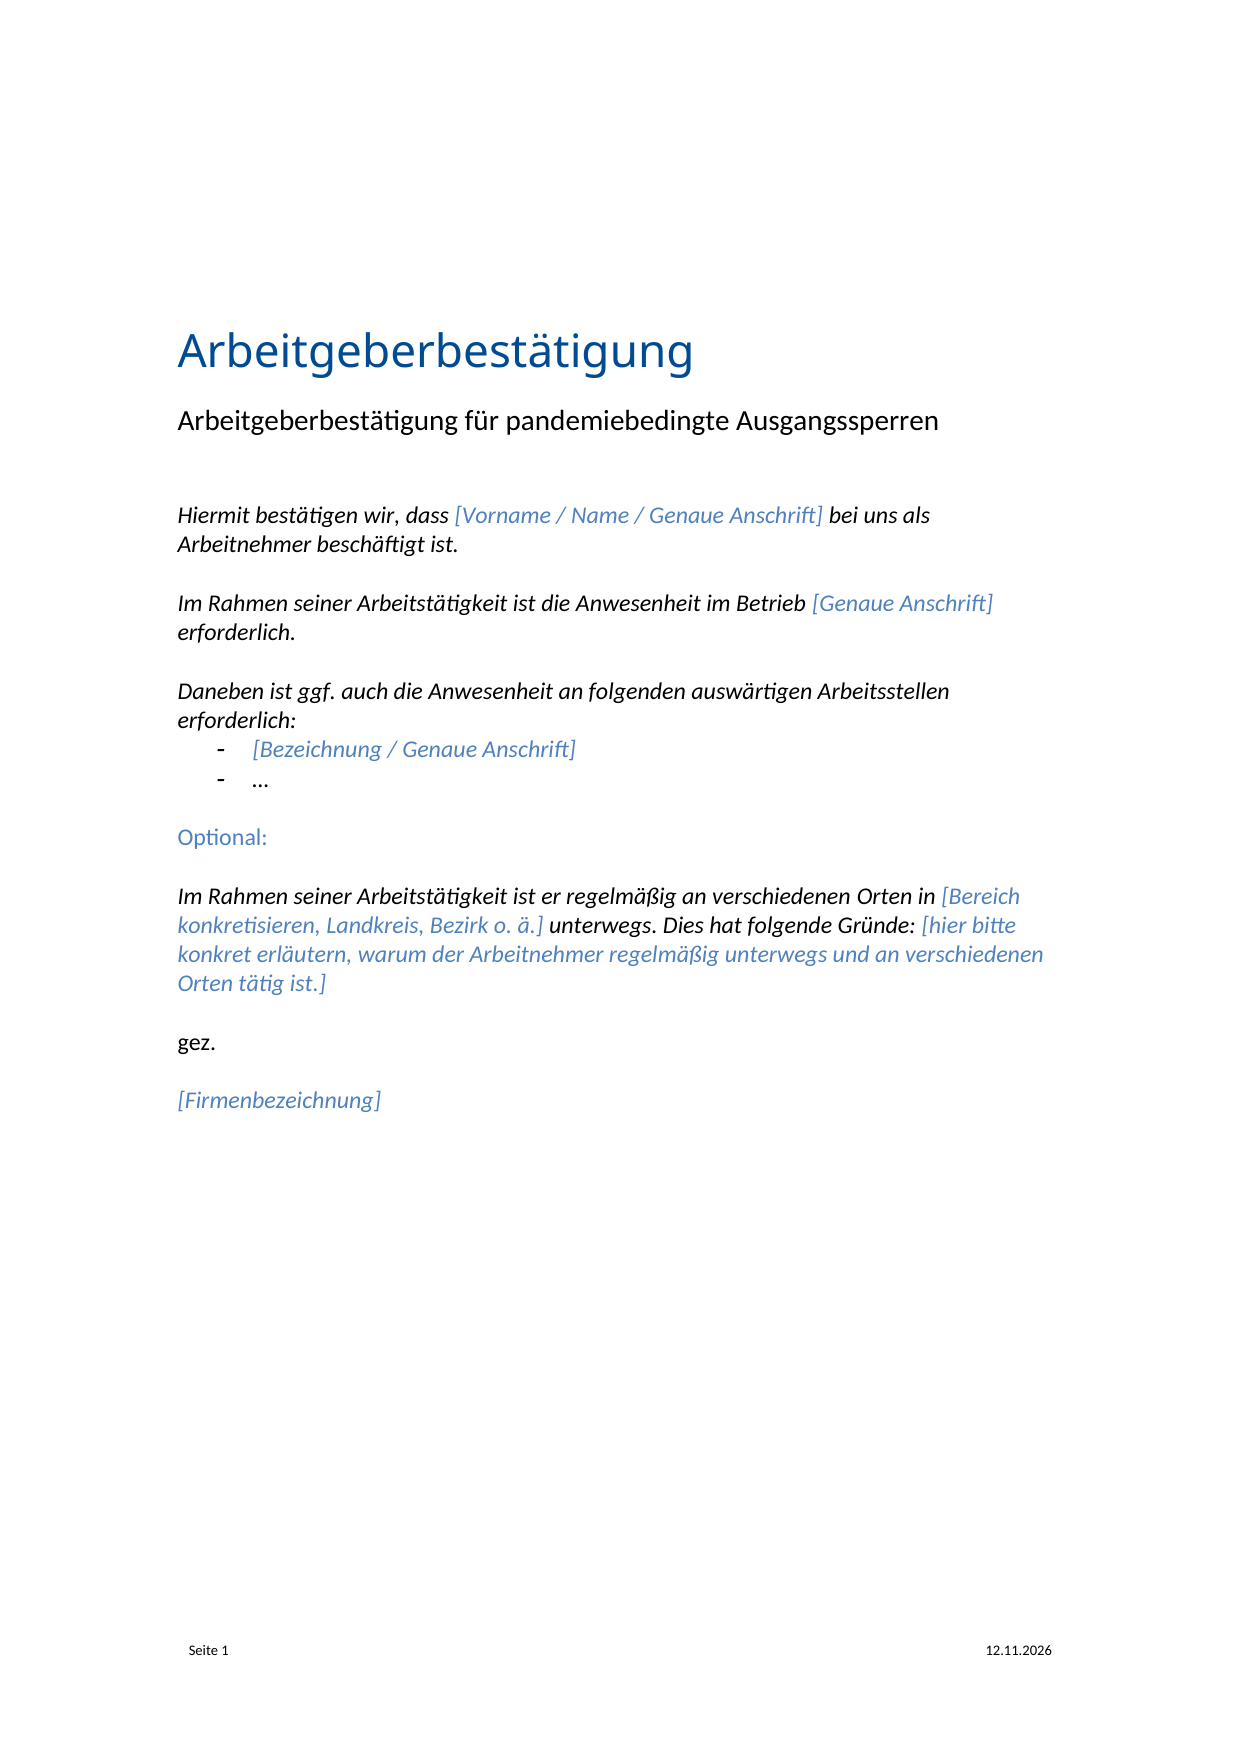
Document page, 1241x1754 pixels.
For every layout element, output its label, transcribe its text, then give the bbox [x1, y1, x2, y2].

text Arbeitgeberbestätigung für pandemiebedingte Ausgangssperren [177, 402, 1063, 438]
text Im Rahmen seiner Arbeitstätigkeit ist die Anwesenheit im Betrieb [Genaue Anschrift] erforderlich. Daneben ist ggf. auch die Anwesenheit an folgenden auswärtigen Arbeitsstellen erforderlich: [177, 588, 1063, 734]
text Hiermit bestätigen wir, dass [Vorname / Name / Genaue Anschrift] bei uns als Arbeitnehmer beschäftigt ist. [177, 500, 1063, 559]
list [Bezeichnung / Genaue Anschrift] [215, 734, 1063, 764]
text [Firmenbezeichnung] [177, 1086, 1063, 1115]
text Optional: Im Rahmen seiner Arbeitstätigkeit ist er regelmäßig an verschiedenen Orten in [Bereich konkretisieren, Landkreis, Bezirk o. ä.] unterwegs. Dies hat folgende Gründe: [hier bitte konkret erläutern, warum der Arbeitnehmer regelmäßig unterwegs und an verschiedenen Orten tätig ist.] [177, 822, 1063, 998]
list … [215, 764, 1063, 793]
subtitle Arbeitgeberbestätigung [177, 319, 1063, 381]
text gez. [177, 1027, 1063, 1056]
